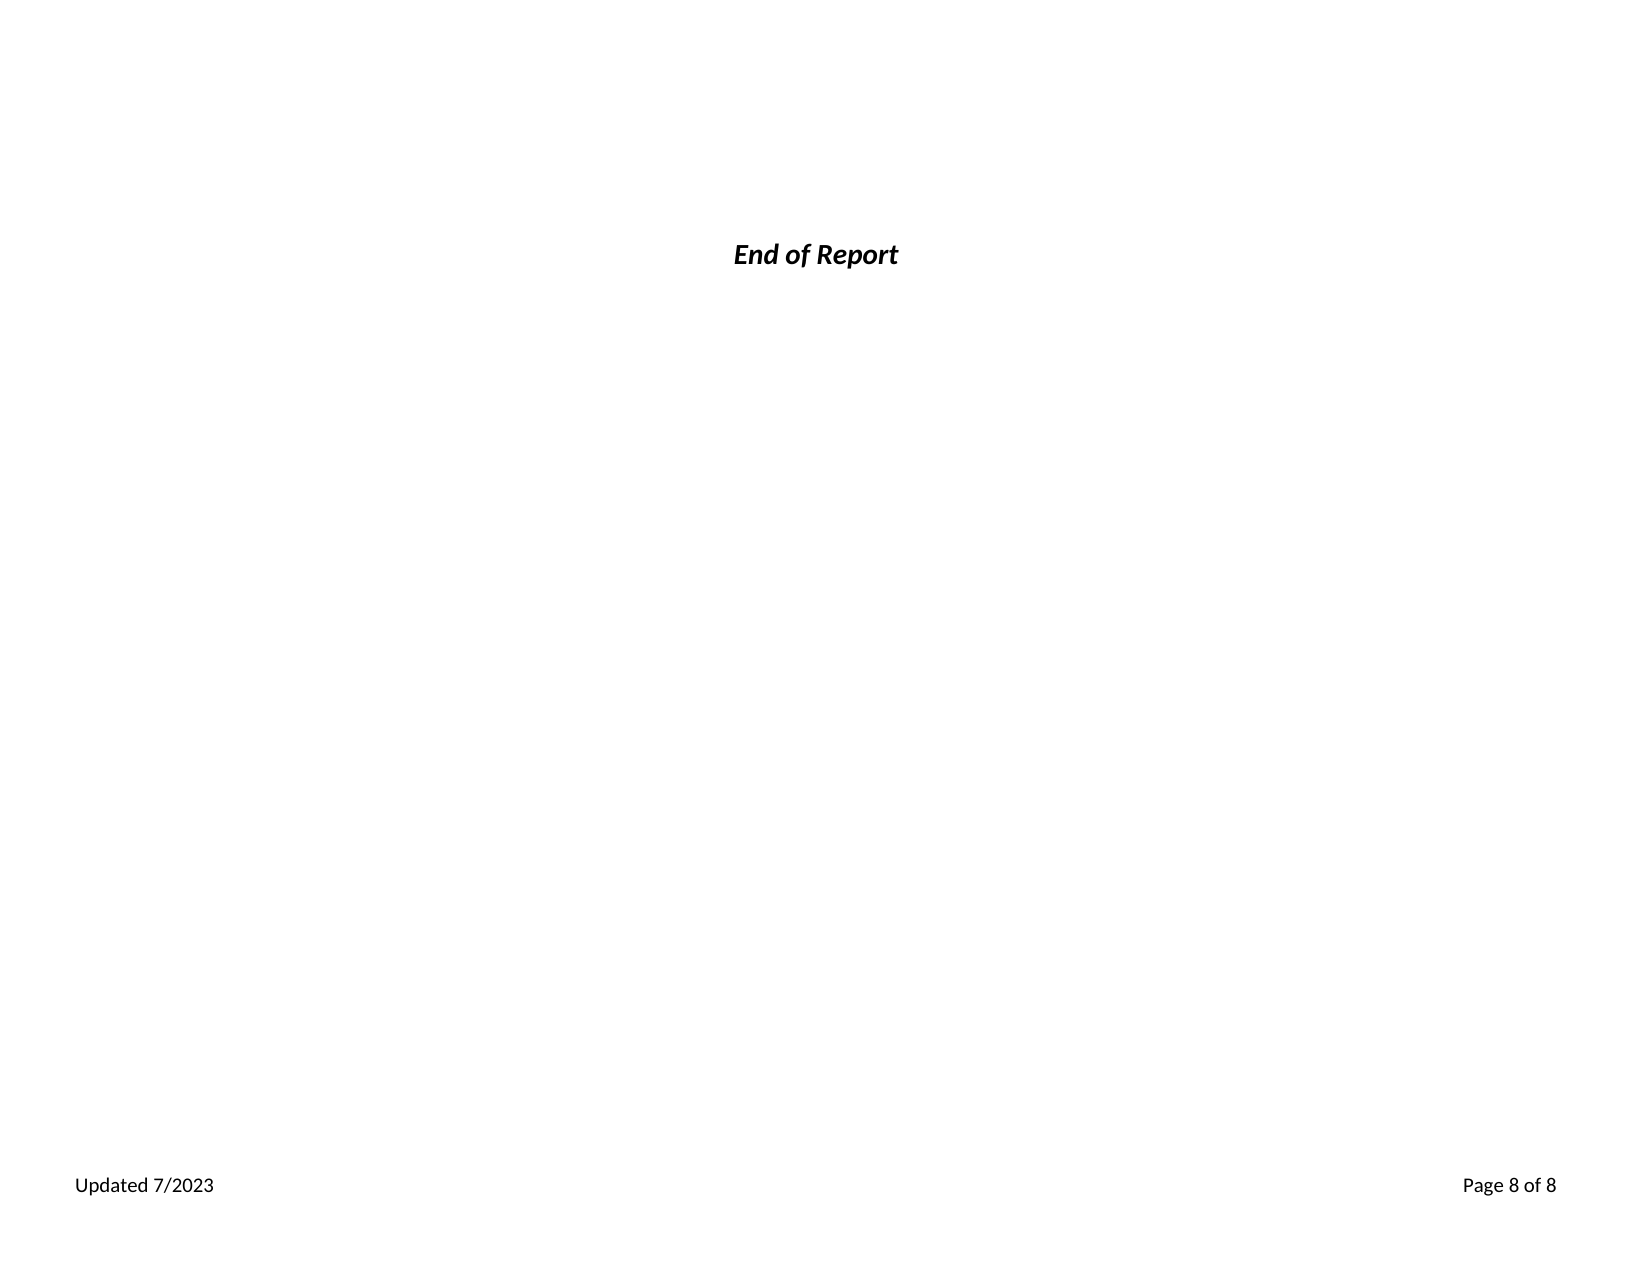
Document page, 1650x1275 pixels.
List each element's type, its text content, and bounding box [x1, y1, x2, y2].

text End of Report [75, 236, 1560, 272]
